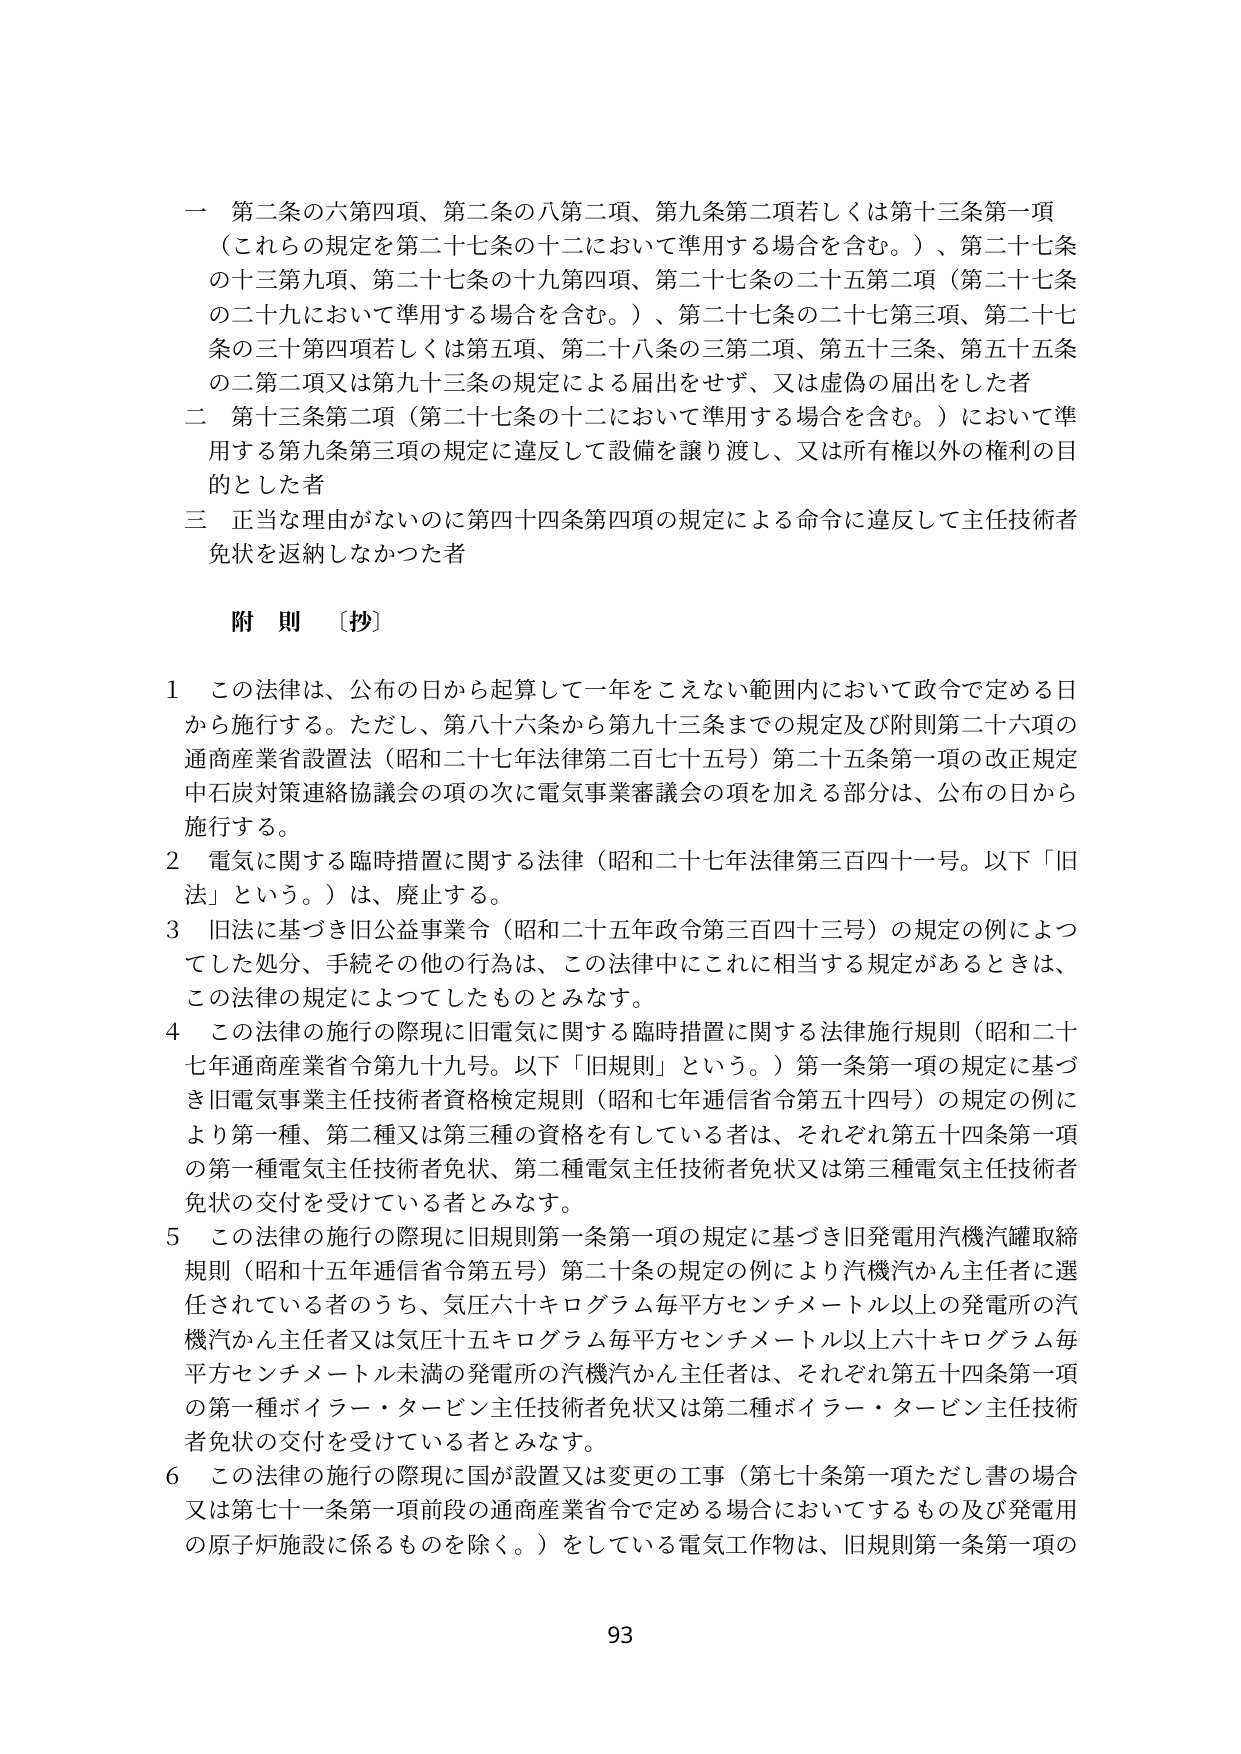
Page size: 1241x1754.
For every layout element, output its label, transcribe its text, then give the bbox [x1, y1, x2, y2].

text ４ この法律の施行の際現に旧電気に関する臨時措置に関する法律施行規則（昭和二十七年通商産業省令第九十九号。以下「旧規則」という。）第一条第一項の規定に基づき旧電気事業主任技術者資格検定規則（昭和七年逓信省令第五十四号）の規定の例により第一種、第二種又は第三種の資格を有している者は、それぞれ第五十四条第一項の第一種電気主任技術者免状、第二種電気主任技術者免状又は第三種電気主任技術者免状の交付を受けている者とみなす。 [161, 1014, 1079, 1219]
text ５ この法律の施行の際現に旧規則第一条第一項の規定に基づき旧発電用汽機汽罐取締規則（昭和十五年逓信省令第五号）第二十条の規定の例により汽機汽かん主任者に選任されている者のうち、気圧六十キログラム毎平方センチメートル以上の発電所の汽機汽かん主任者又は気圧十五キログラム毎平方センチメートル以上六十キログラム毎平方センチメートル未満の発電所の汽機汽かん主任者は、それぞれ第五十四条第一項の第一種ボイラー・タービン主任技術者免状又は第二種ボイラー・タービン主任技術者免状の交付を受けている者とみなす。 [161, 1219, 1079, 1458]
text ３ 旧法に基づき旧公益事業令（昭和二十五年政令第三百四十三号）の規定の例によつてした処分、手続その他の行為は、この法律中にこれに相当する規定があるときは、この法律の規定によつてしたものとみなす。 [161, 911, 1079, 1014]
text 附 則 〔抄〕 [230, 604, 1079, 638]
text １ この法律は、公布の日から起算して一年をこえない範囲内において政令で定める日から施行する。ただし、第八十六条から第九十三条までの規定及び附則第二十六項の通商産業省設置法（昭和二十七年法律第二百七十五号）第二十五条第一項の改正規定中石炭対策連絡協議会の項の次に電気事業審議会の項を加える部分は、公布の日から施行する。 [161, 672, 1079, 843]
text ２ 電気に関する臨時措置に関する法律（昭和二十七年法律第三百四十一号。以下「旧法」という。）は、廃止する。 [161, 843, 1079, 911]
text 二 第十三条第二項（第二十七条の十二において準用する場合を含む。）において準用する第九条第三項の規定に違反して設備を譲り渡し、又は所有権以外の権利の目的とした者 [184, 399, 1079, 501]
text 三 正当な理由がないのに第四十四条第四項の規定による命令に違反して主任技術者免状を返納しなかつた者 [184, 501, 1079, 569]
text 一 第二条の六第四項、第二条の八第二項、第九条第二項若しくは第十三条第一項（これらの規定を第二十七条の十二において準用する場合を含む。）、第二十七条の十三第九項、第二十七条の十九第四項、第二十七条の二十五第二項（第二十七条の二十九において準用する場合を含む。）、第二十七条の二十七第三項、第二十七条の三十第四項若しくは第五項、第二十八条の三第二項、第五十三条、第五十五条の二第二項又は第九十三条の規定による届出をせず、又は虚偽の届出をした者 [184, 194, 1079, 399]
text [161, 1458, 1079, 1560]
